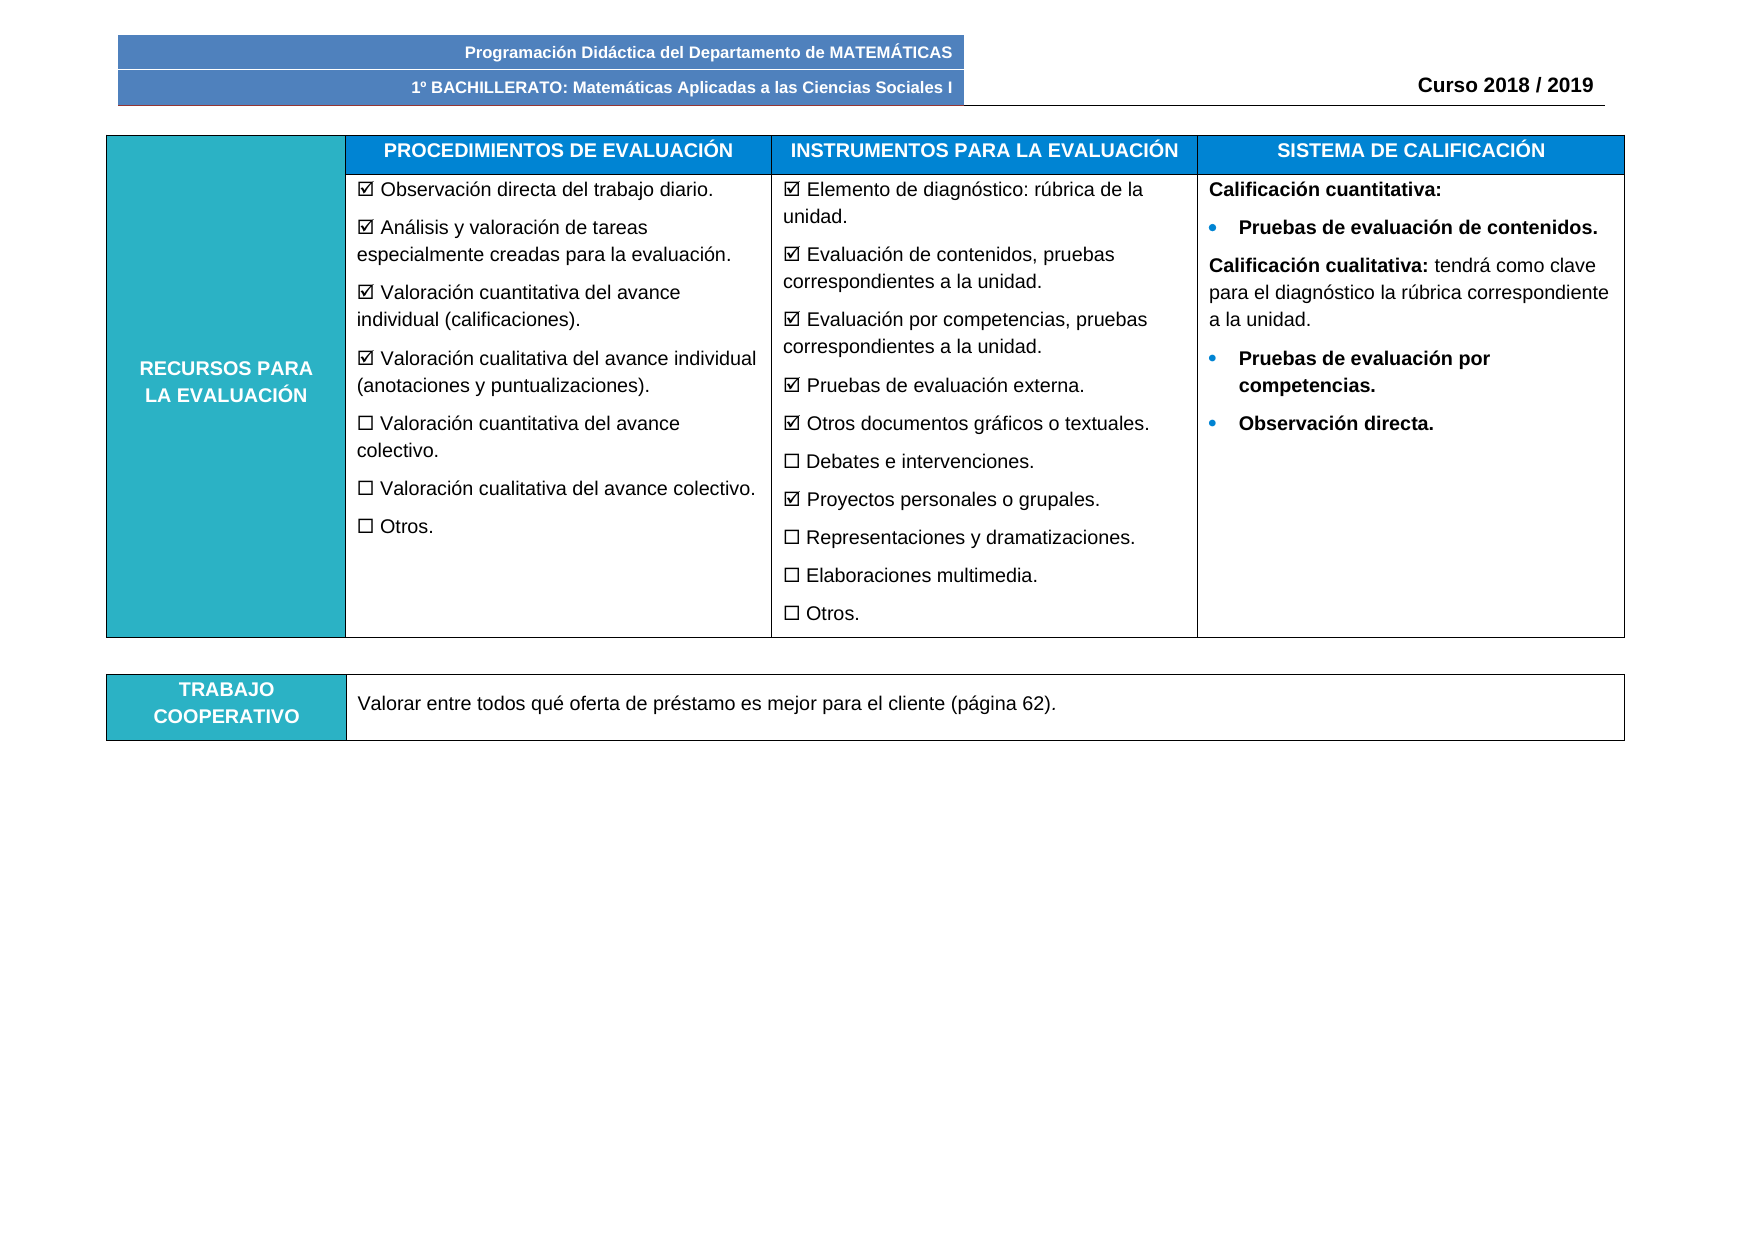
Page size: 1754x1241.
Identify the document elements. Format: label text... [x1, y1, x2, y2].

table_cell Observación directa del trabajo diario. Análisis y valoración de tareas especialmente creadas para la evaluación. Valoración cuantitativa del avance individual (calificaciones). Valoración cualitativa del avance individual (anotaciones y puntualizaciones). Valoración cuantitativa del avance colectivo. Valoración cualitativa del avance colectivo. Otros. [346, 175, 771, 637]
table_cell Calificación cuantitativa: Pruebas de evaluación de contenidos. Calificación cualitativa: tendrá como clave para el diagnóstico la rúbrica correspondiente a la unidad. Pruebas de evaluación por competencias. Observación directa. [1198, 175, 1624, 637]
table_header SISTEMA DE CALIFICACIÓN [1198, 136, 1624, 174]
table_header Valorar entre todos qué oferta de préstamo es mejor para el cliente (página 62). [347, 675, 1624, 740]
table_header TRABAJO COOPERATIVO [107, 675, 346, 740]
table_header PROCEDIMIENTOS DE EVALUACIÓN [346, 136, 771, 174]
table_header RECURSOS PARA LA EVALUACIÓN [107, 136, 345, 637]
table_header INSTRUMENTOS PARA LA EVALUACIÓN [772, 136, 1197, 174]
table_cell Elemento de diagnóstico: rúbrica de la unidad. Evaluación de contenidos, pruebas correspondientes a la unidad. Evaluación por competencias, pruebas correspondientes a la unidad. Pruebas de evaluación externa. Otros documentos gráficos o textuales. Debates e intervenciones. Proyectos personales o grupales. Representaciones y dramatizaciones. Elaboraciones multimedia. Otros. [772, 175, 1197, 637]
